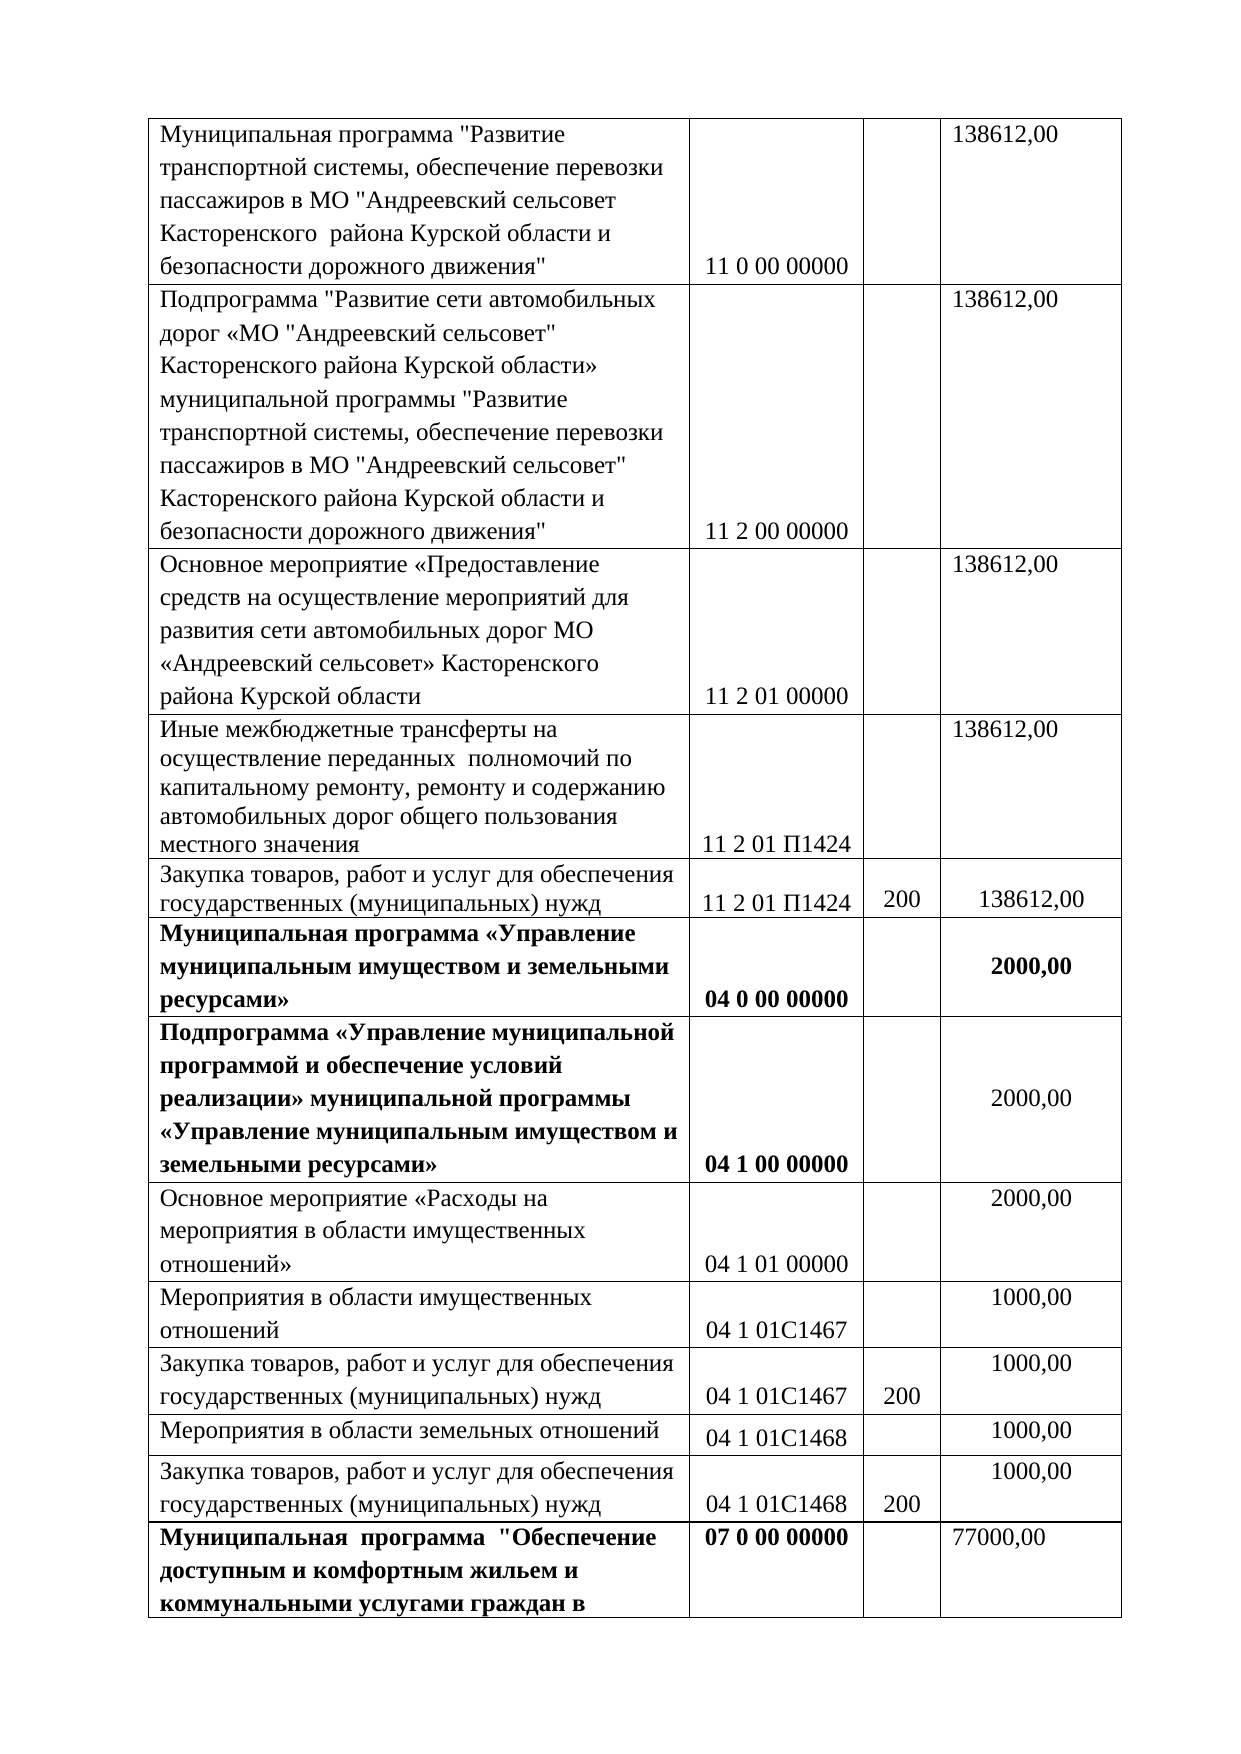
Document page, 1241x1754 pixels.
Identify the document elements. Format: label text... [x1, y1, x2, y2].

table_cell 04 1 00 00000 [690, 1017, 863, 1182]
table_cell 138612,00 [941, 119, 1121, 283]
table_cell 77000,00 [941, 1523, 1121, 1617]
table_cell [864, 918, 940, 1016]
table_cell Основное мероприятие «Предоставление средств на осуществление мероприятий для развития сети автомобильных дорог МО «Андреевский сельсовет» Касторенского района Курской области [149, 549, 689, 713]
table_cell 2000,00 [941, 1183, 1121, 1281]
table_cell Основное мероприятие «Расходы на мероприятия в области имущественных отношений» [149, 1183, 689, 1281]
table_cell Подпрограмма «Управление муниципальной программой и обеспечение условий реализации» муниципальной программы «Управление муниципальным имуществом и земельными ресурсами» [149, 1017, 689, 1182]
table_cell 04 1 01С1468 [690, 1456, 863, 1521]
table_cell 04 1 01С1467 [690, 1282, 863, 1347]
table_cell 11 2 00 00000 [690, 285, 863, 548]
table_cell Муниципальная программа "Развитие транспортной системы, обеспечение перевозки пассажиров в МО "Андреевский сельсовет Касторенского района Курской области и безопасности дорожного движения" [149, 119, 689, 283]
table_cell 2000,00 [941, 918, 1121, 1016]
table_cell [864, 119, 940, 283]
table_cell [864, 715, 940, 858]
table_cell 1000,00 [941, 1415, 1121, 1455]
table_cell 04 1 01 00000 [690, 1183, 863, 1281]
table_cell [149, 1523, 689, 1617]
table_cell [864, 1183, 940, 1281]
table_cell [864, 1523, 940, 1617]
table_cell 11 0 00 00000 [690, 119, 863, 283]
table_cell Закупка товаров, работ и услуг для обеспечения государственных (муниципальных) нужд [149, 859, 689, 917]
table_cell 11 2 01 П1424 [690, 715, 863, 858]
table_cell 2000,00 [941, 1017, 1121, 1182]
table_cell 1000,00 [941, 1456, 1121, 1521]
table_cell 04 1 01С1468 [690, 1415, 863, 1455]
table_cell [864, 285, 940, 548]
table_cell Подпрограмма "Развитие сети автомобильных дорог «МО "Андреевский сельсовет" Касторенского района Курской области» муниципальной программы "Развитие транспортной системы, обеспечение перевозки пассажиров в МО "Андреевский сельсовет" Касторенского района Курской области и безопасности дорожного движения" [149, 285, 689, 548]
table_cell [864, 1282, 940, 1347]
table_cell 11 2 01 00000 [690, 549, 863, 713]
table_cell Мероприятия в области земельных отношений [149, 1415, 689, 1455]
table_cell 11 2 01 П1424 [690, 859, 863, 917]
table_cell 200 [864, 1456, 940, 1521]
table_cell 1000,00 [941, 1348, 1121, 1414]
table_cell 04 0 00 00000 [690, 918, 863, 1016]
table_cell 138612,00 [941, 859, 1121, 917]
table_cell 04 1 01С1467 [690, 1348, 863, 1414]
table_cell 07 0 00 00000 [690, 1523, 863, 1617]
table_cell 200 [864, 859, 940, 917]
table_cell Иные межбюджетные трансферты на осуществление переданных полномочий по капитальному ремонту, ремонту и содержанию автомобильных дорог общего пользования местного значения [149, 715, 689, 858]
table_cell 138612,00 [941, 285, 1121, 548]
table_cell 138612,00 [941, 715, 1121, 858]
table_cell [864, 1017, 940, 1182]
table_cell [864, 549, 940, 713]
table_cell Мероприятия в области имущественных отношений [149, 1282, 689, 1347]
table_cell [864, 1415, 940, 1455]
table_cell 1000,00 [941, 1282, 1121, 1347]
table_cell 200 [864, 1348, 940, 1414]
table_cell 138612,00 [941, 549, 1121, 713]
table_cell Муниципальная программа «Управление муниципальным имуществом и земельными ресурсами» [149, 918, 689, 1016]
table_cell Закупка товаров, работ и услуг для обеспечения государственных (муниципальных) нужд [149, 1348, 689, 1414]
table_cell Закупка товаров, работ и услуг для обеспечения государственных (муниципальных) нужд [149, 1456, 689, 1521]
